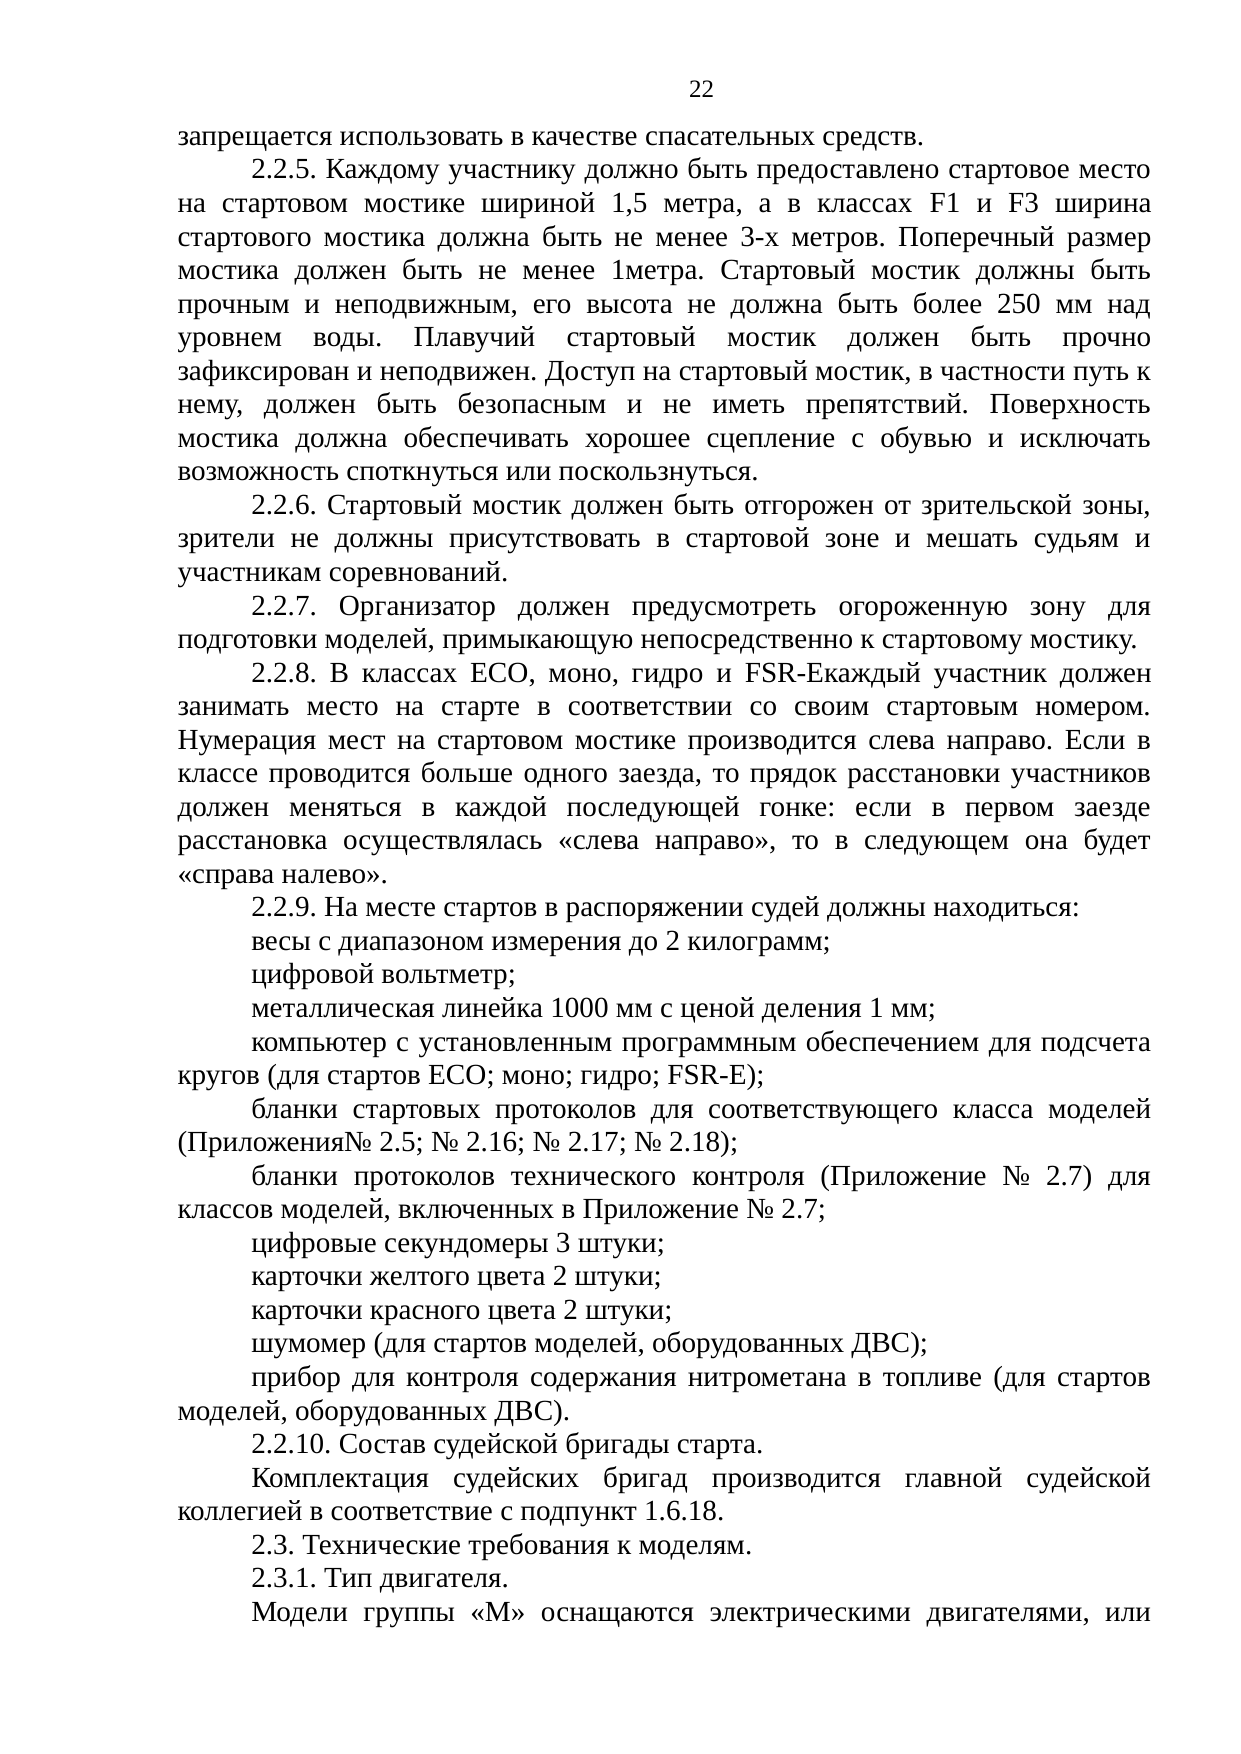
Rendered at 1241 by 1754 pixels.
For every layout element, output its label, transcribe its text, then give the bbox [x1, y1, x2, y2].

text 2.2.9. На месте стартов в распоряжении судей должны находиться: [251, 889, 1152, 923]
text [177, 118, 1152, 152]
text 2.3. Технические требования к моделям. [177, 1527, 1152, 1560]
text карточки желтого цвета 2 штуки; [177, 1258, 1152, 1292]
text 2.2.10. Состав судейской бригады старта. [251, 1426, 1152, 1460]
text цифровые секундомеры 3 штуки; [177, 1225, 1152, 1258]
text 2.2.5. Каждому участнику должно быть предоставлено стартовое место на стартовом мостике шириной 1,5 метра, а в классах F1 и F3 ширина стартового мостика должна быть не менее 3-х метров. Поперечный размер мостика должен быть не менее 1метра. Стартовый мостик должны быть прочным и неподвижным, его высота не должна быть более 250 мм над уровнем воды. Плавучий стартовый мостик должен быть прочно зафиксирован и неподвижен. Доступ на стартовый мостик, в частности путь к нему, должен быть безопасным и не иметь препятствий. Поверхность мостика должна обеспечивать хорошее сцепление с обувью и исключать возможность споткнуться или поскользнуться. [177, 152, 1152, 487]
text 2.3.1. Тип двигателя. [177, 1560, 1152, 1594]
text прибор для контроля содержания нитрометана в топливе (для стартов моделей, оборудованных ДВС). [177, 1359, 1152, 1426]
text шумомер (для стартов моделей, оборудованных ДВС); [177, 1326, 1152, 1359]
text бланки протоколов технического контроля (Приложение № 2.7) для классов моделей, включенных в Приложение № 2.7; [177, 1158, 1152, 1225]
text весы с диапазоном измерения до 2 килограмм; [177, 923, 1152, 957]
text цифровой вольтметр; [177, 957, 1152, 990]
text 2.2.8. В классах ECO, моно, гидро и FSR-Eкаждый участник должен занимать место на старте в соответствии со своим стартовым номером. Нумерация мест на стартовом мостике производится слева направо. Если в классе проводится больше одного заезда, то прядок расстановки участников должен меняться в каждой последующей гонке: если в первом заезде расстановка осуществлялась «слева направо», то в следующем она будет «справа налево». [177, 655, 1152, 889]
text компьютер с установленным программным обеспечением для подсчета кругов (для стартов ECO; моно; гидро; FSR-E); [177, 1024, 1152, 1091]
text 2.2.6. Стартовый мостик должен быть отгорожен от зрительской зоны, зрители не должны присутствовать в стартовой зоне и мешать судьям и участникам соревнований. [177, 487, 1152, 588]
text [177, 1594, 1152, 1627]
text Комплектация судейских бригад производится главной судейской коллегией в соответствие с подпункт 1.6.18. [177, 1460, 1152, 1527]
text бланки стартовых протоколов для соответствующего класса моделей (Приложения№ 2.5; № 2.16; № 2.17; № 2.18); [177, 1091, 1152, 1158]
text 2.2.7. Организатор должен предусмотреть огороженную зону для подготовки моделей, примыкающую непосредственно к стартовому мостику. [177, 588, 1152, 655]
text карточки красного цвета 2 штуки; [177, 1292, 1152, 1326]
text металлическая линейка 1000 мм с ценой деления 1 мм; [177, 990, 1152, 1024]
